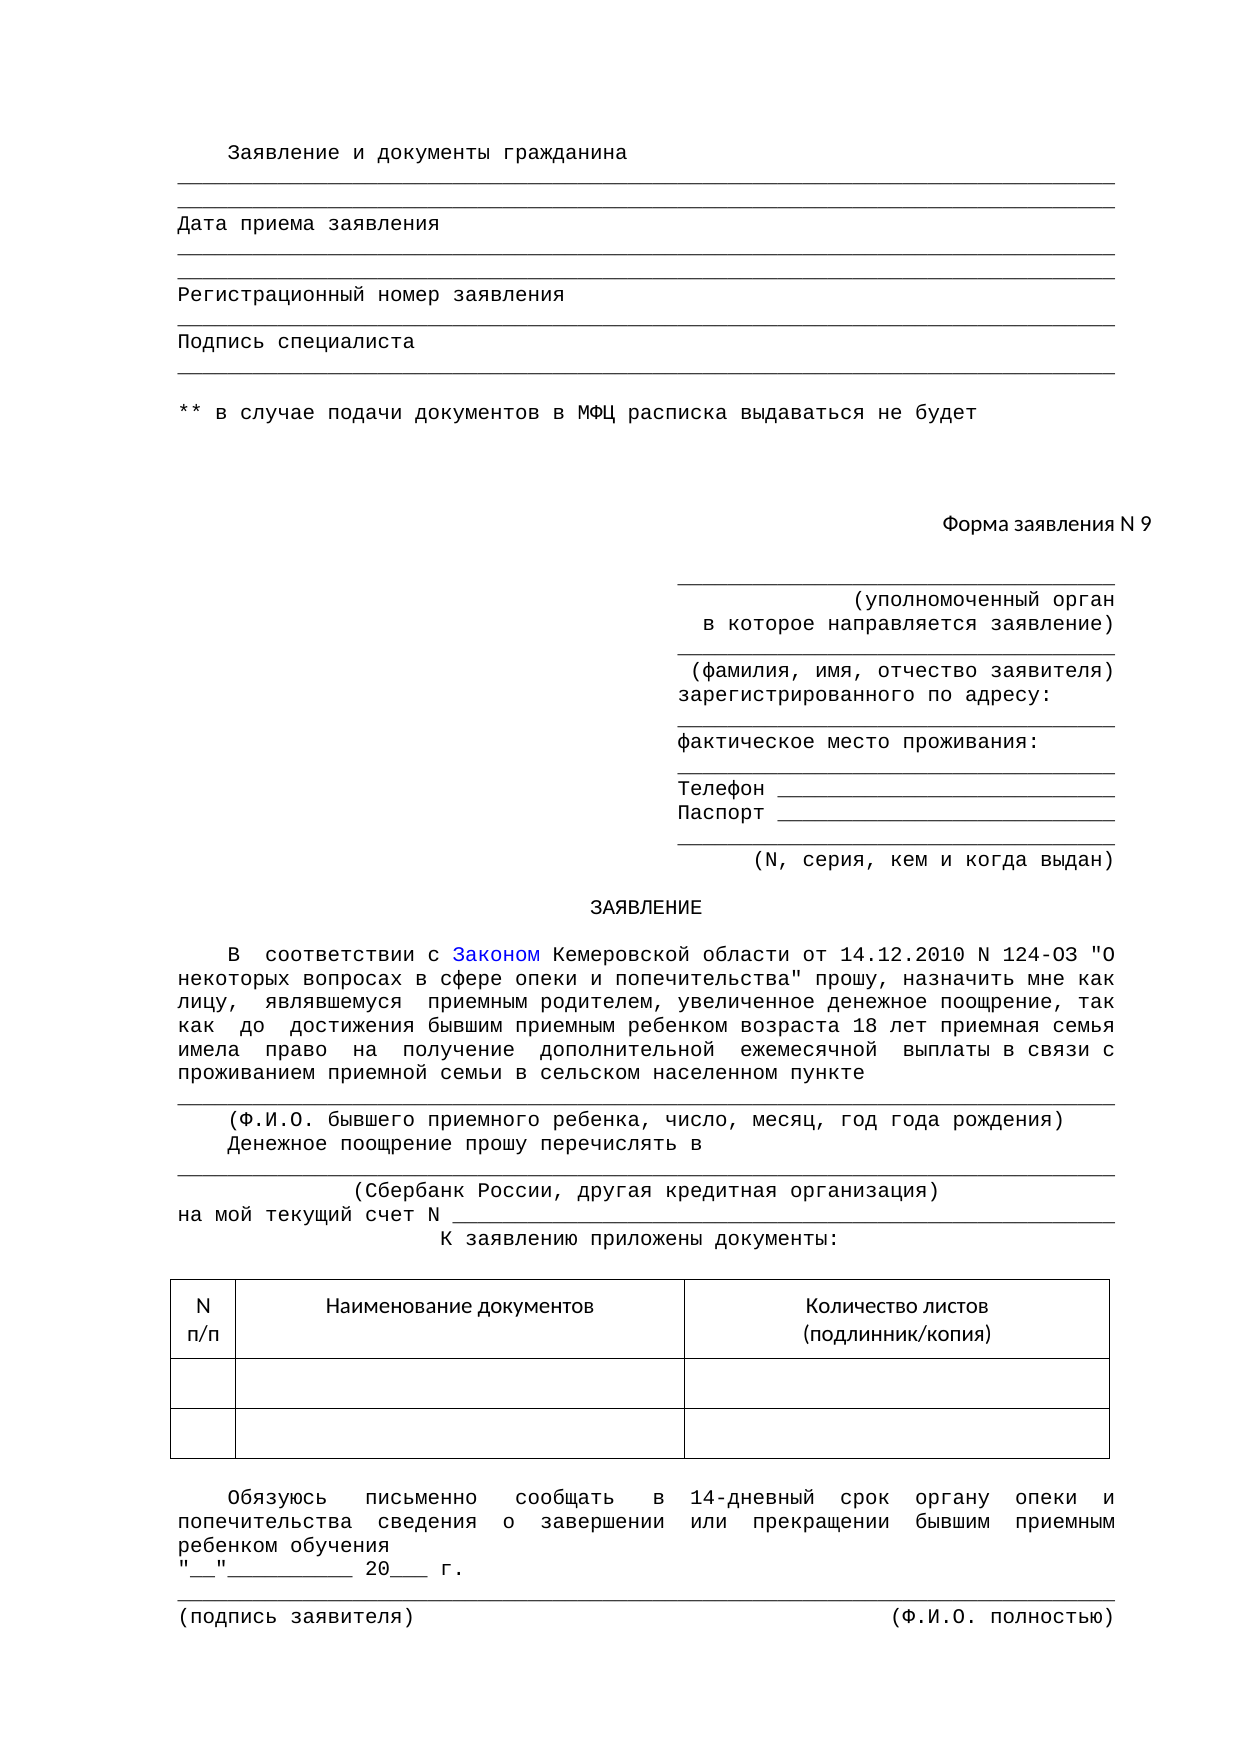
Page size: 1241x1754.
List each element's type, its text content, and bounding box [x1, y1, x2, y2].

text ___________________________________________________________________________ [177, 236, 1152, 260]
table_header Количество листов (подлинник/копия) [685, 1280, 1109, 1358]
text Заявление и документы гражданина [177, 142, 1152, 165]
text ___________________________________________________________________________ [177, 165, 1152, 189]
text Денежное поощрение прошу перечислять в [177, 1133, 1152, 1157]
text (Ф.И.О. бывшего приемного ребенка, число, месяц, год года рождения) [177, 1109, 1152, 1133]
text зарегистрированного по адресу: [177, 684, 1152, 707]
text ___________________________________________________________________________ [177, 307, 1152, 331]
table_header N п/п [171, 1280, 235, 1358]
text в которое направляется заявление) [177, 613, 1152, 637]
table_cell [171, 1359, 235, 1408]
text ЗАЯВЛЕНИЕ [177, 897, 1152, 920]
table_cell [685, 1359, 1109, 1408]
text имела право на получение дополнительной ежемесячной выплаты в связи с [177, 1038, 1152, 1062]
text ___________________________________ [177, 566, 1152, 589]
table_cell [685, 1409, 1109, 1458]
table_header Наименование документов [236, 1280, 684, 1358]
text К заявлению приложены документы: [177, 1228, 1152, 1251]
text Дата приема заявления [177, 213, 1152, 236]
text (уполномоченный орган [177, 589, 1152, 613]
text проживанием приемной семьи в сельском населенном пункте [177, 1062, 1152, 1086]
text "__"__________ 20___ г. [177, 1558, 1152, 1582]
text ___________________________________________________________________________ [177, 354, 1152, 378]
text фактическое место проживания: [177, 731, 1152, 755]
text (подпись заявителя) (Ф.И.О. полностью) [177, 1606, 1152, 1629]
table_cell [171, 1409, 235, 1458]
text на мой текущий счет N _____________________________________________________ [177, 1204, 1152, 1228]
text ___________________________________ [177, 637, 1152, 660]
text как до достижения бывшим приемным ребенком возраста 18 лет приемная семья [177, 1015, 1152, 1038]
table_cell [236, 1359, 684, 1408]
text ___________________________________________________________________________ [177, 1086, 1152, 1109]
text Форма заявления N 9 [177, 509, 1152, 538]
text ** в случае подачи документов в МФЦ расписка выдаваться не будет [177, 402, 1152, 426]
text (фамилия, имя, отчество заявителя) [177, 660, 1152, 684]
text ___________________________________________________________________________ [177, 260, 1152, 284]
text (Сбербанк России, другая кредитная организация) [177, 1180, 1152, 1204]
text попечительства сведения о завершении или прекращении бывшим приемным [177, 1511, 1152, 1535]
table_cell [236, 1409, 684, 1458]
text некоторых вопросах в сфере опеки и попечительства" прошу, назначить мне как [177, 968, 1152, 991]
text Подпись специалиста [177, 331, 1152, 354]
text лицу, являвшемуся приемным родителем, увеличенное денежное поощрение, так [177, 991, 1152, 1015]
text Обязуюсь письменно сообщать в 14-дневный срок органу опеки и [177, 1487, 1152, 1511]
text ___________________________________________________________________________ [177, 189, 1152, 213]
text ___________________________________ [177, 707, 1152, 731]
text ___________________________________ [177, 826, 1152, 849]
text Телефон ___________________________ [177, 778, 1152, 802]
text (N, серия, кем и когда выдан) [177, 849, 1152, 873]
text Паспорт ___________________________ [177, 802, 1152, 826]
text ребенком обучения [177, 1535, 1152, 1558]
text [177, 1582, 1152, 1606]
text Регистрационный номер заявления [177, 284, 1152, 307]
text ___________________________________ [177, 755, 1152, 778]
text В соответствии с Законом Кемеровской области от 14.12.2010 N 124-ОЗ "О [177, 944, 1152, 968]
text ___________________________________________________________________________ [177, 1157, 1152, 1180]
